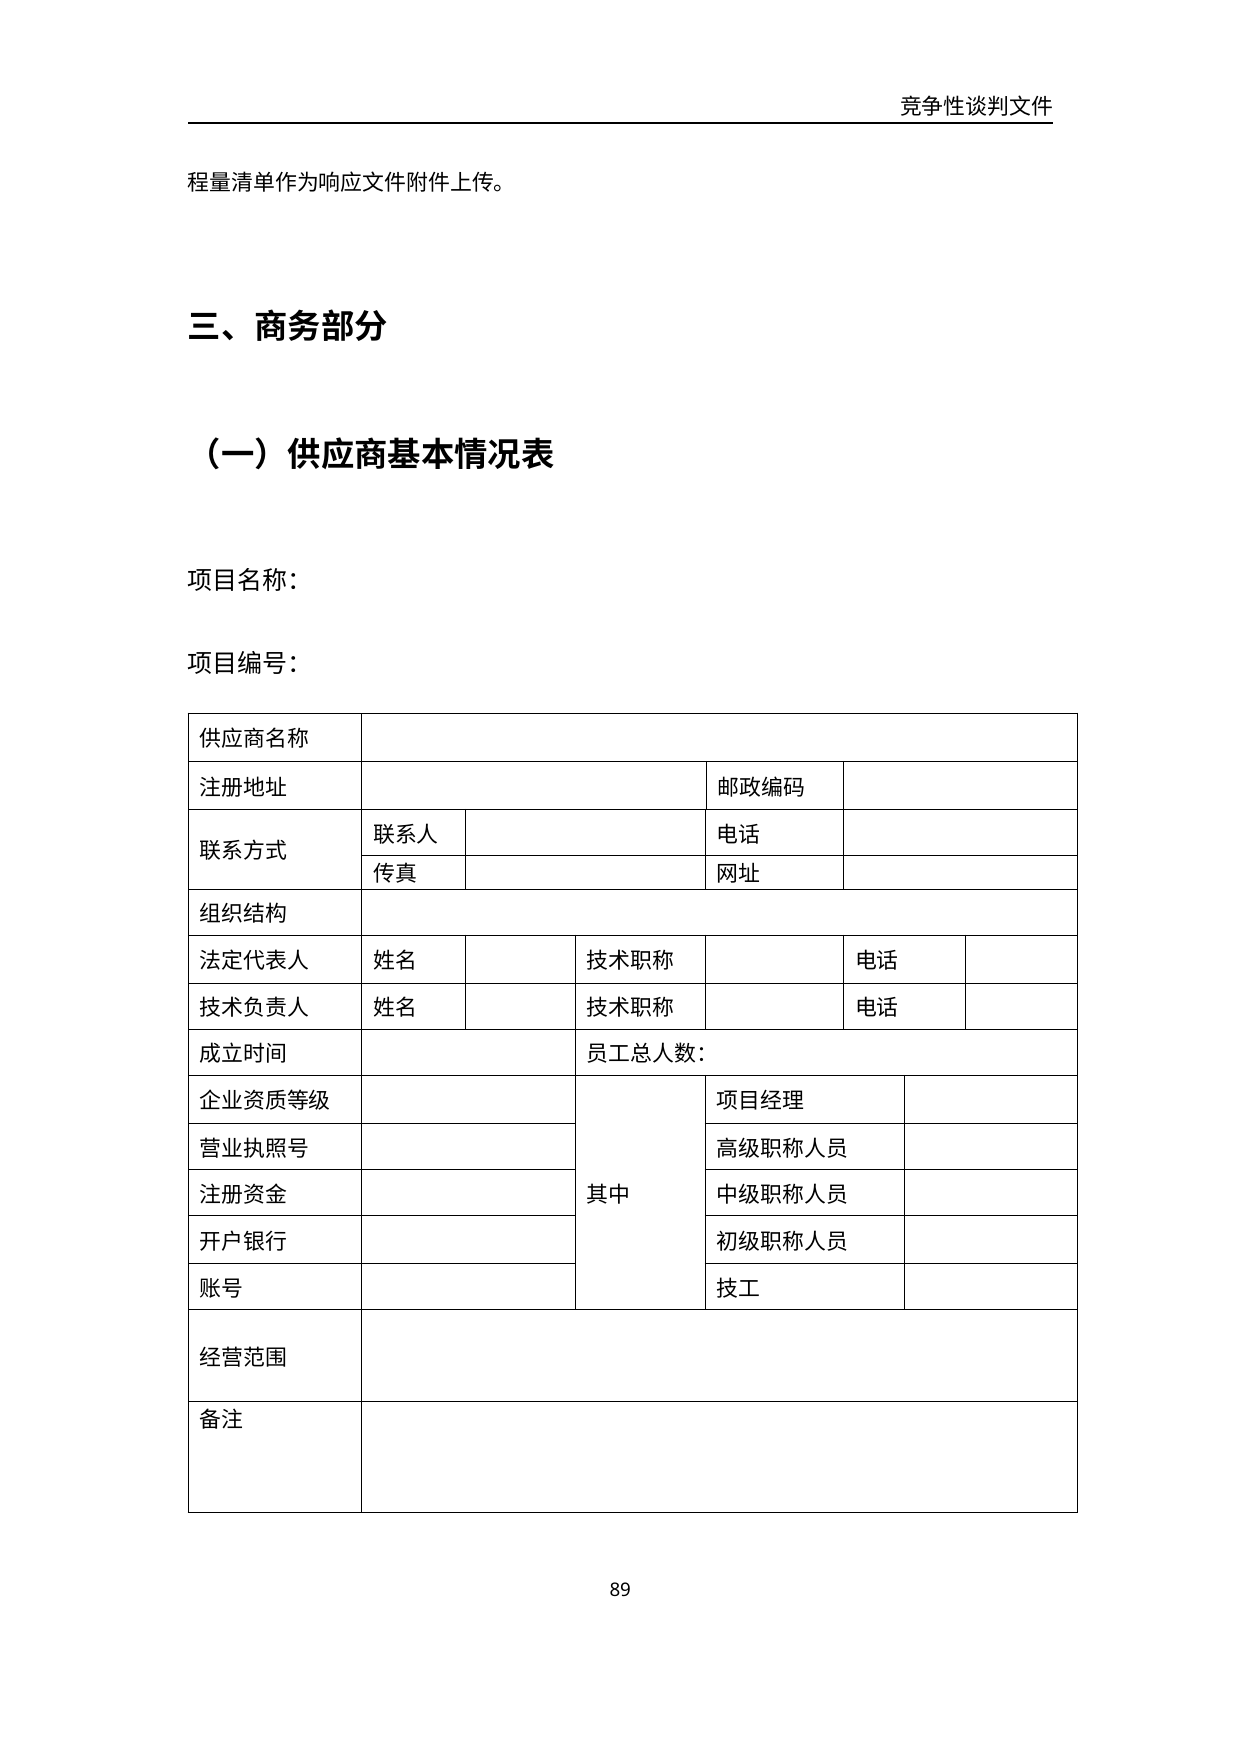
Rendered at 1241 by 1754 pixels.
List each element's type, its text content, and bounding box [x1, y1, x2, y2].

table_cell [362, 1076, 575, 1123]
table_cell 注册资金 [189, 1170, 361, 1215]
table_cell 网址 [706, 856, 843, 888]
table_cell 姓名 [362, 936, 465, 983]
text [187, 164, 1053, 197]
table_cell [905, 1124, 1077, 1169]
table_cell 中级职称人员 [706, 1170, 904, 1215]
table_cell 联系方式 [189, 810, 361, 888]
table_cell [844, 856, 1077, 888]
table_cell [362, 762, 706, 809]
table_cell 开户银行 [189, 1216, 361, 1263]
table_cell 企业资质等级 [189, 1076, 361, 1123]
table_cell [466, 936, 575, 983]
table_cell 技术职称 [576, 936, 705, 983]
table_cell 其中 [576, 1076, 705, 1309]
table_cell [466, 984, 575, 1029]
table_cell [966, 936, 1077, 983]
subtitle 商务部分 [187, 292, 1053, 357]
table_cell [362, 1216, 575, 1263]
table_cell [966, 984, 1077, 1029]
table_header [362, 714, 1077, 761]
table_cell 法定代表人 [189, 936, 361, 983]
table_cell 高级职称人员 [706, 1124, 904, 1169]
table_cell 组织结构 [189, 890, 361, 934]
table_cell 员工总人数： [576, 1030, 1077, 1075]
table_cell [466, 810, 705, 855]
table_cell 项目经理 [706, 1076, 904, 1123]
table_cell [905, 1216, 1077, 1263]
table_cell [844, 810, 1077, 855]
table_cell [362, 1170, 575, 1215]
table_cell 注册地址 [189, 762, 361, 809]
table_cell [706, 936, 843, 983]
text 项目编号： [187, 629, 1053, 694]
table_cell 技术负责人 [189, 984, 361, 1029]
table_cell 电话 [844, 984, 965, 1029]
table_cell [844, 762, 1077, 809]
table_cell [362, 1310, 1077, 1401]
table_cell 电话 [844, 936, 965, 983]
table_cell [706, 984, 843, 1029]
table_cell 联系人 [362, 810, 465, 855]
table_cell 邮政编码 [707, 762, 843, 809]
table_header 供应商名称 [189, 714, 361, 761]
table_cell [466, 856, 705, 888]
table_cell 传真 [362, 856, 465, 888]
table_cell [905, 1264, 1077, 1309]
text 项目名称： [187, 546, 1053, 611]
table_cell [362, 1264, 575, 1309]
table_cell [362, 890, 1077, 934]
table_cell 技术职称 [576, 984, 705, 1029]
table_cell 账号 [189, 1264, 361, 1309]
table_cell 备注 [189, 1402, 361, 1512]
table_cell 电话 [706, 810, 843, 855]
table_cell 成立时间 [189, 1030, 361, 1075]
table_cell [905, 1076, 1077, 1123]
table_cell [362, 1030, 575, 1075]
table_cell 初级职称人员 [706, 1216, 904, 1263]
table_cell 经营范围 [189, 1310, 361, 1401]
table_cell 营业执照号 [189, 1124, 361, 1169]
table_cell 技工 [706, 1264, 904, 1309]
table_cell [362, 1402, 1077, 1512]
table_cell [362, 1124, 575, 1169]
subtitle 供应商基本情况表 [187, 419, 1053, 484]
table_cell [905, 1170, 1077, 1215]
table_cell 姓名 [362, 984, 465, 1029]
